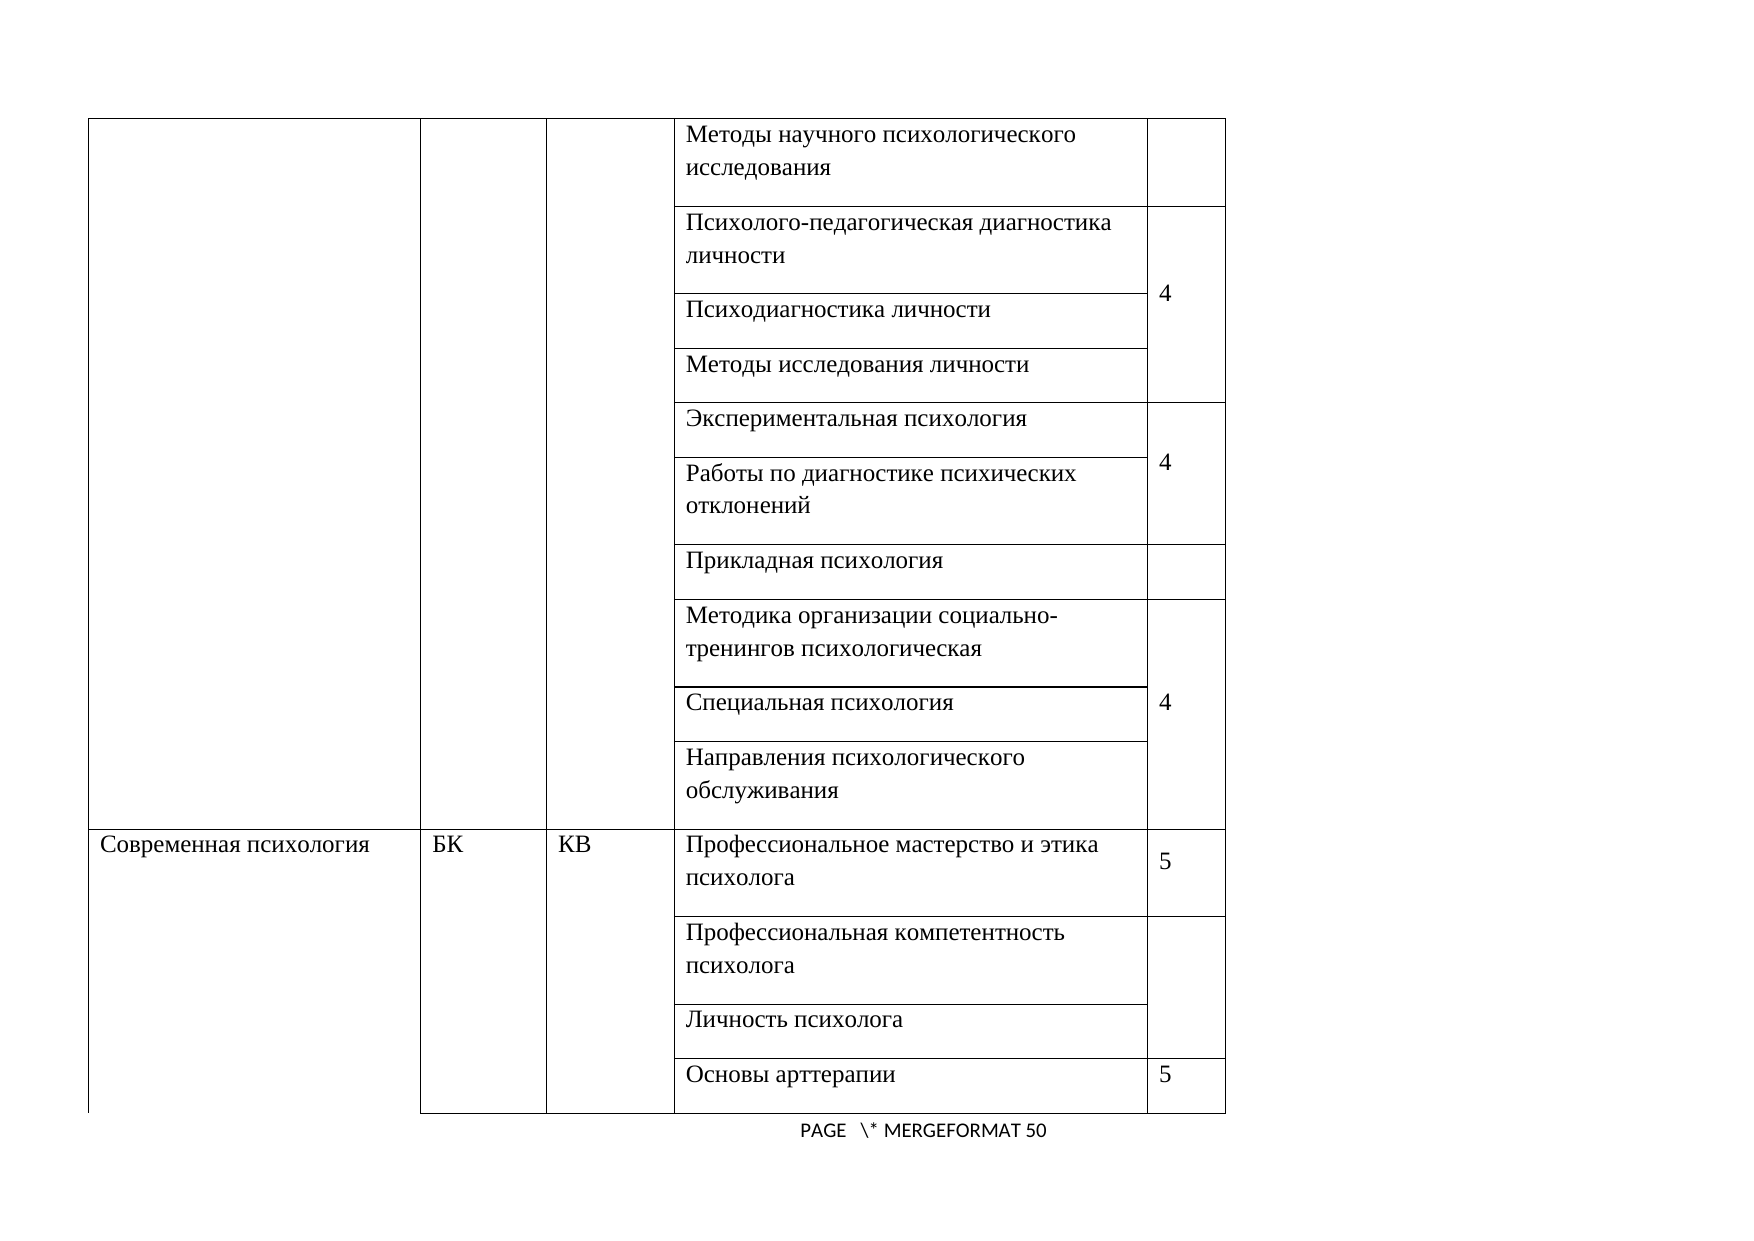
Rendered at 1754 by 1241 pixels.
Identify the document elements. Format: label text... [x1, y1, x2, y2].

table_cell БК [421, 830, 546, 1112]
table_cell Психодиагностика личности [675, 294, 1147, 348]
table_cell 4 [1148, 207, 1225, 402]
table_cell [1148, 917, 1225, 1058]
table_cell Методы научного психологического исследования [675, 119, 1147, 206]
table_cell Современная психология [89, 830, 420, 1112]
table_cell 5 [1148, 1059, 1225, 1112]
table_cell 4 [1148, 403, 1225, 544]
table_cell КВ [547, 830, 674, 1112]
table_cell [1148, 545, 1225, 599]
table_cell Профессиональное мастерство и этика психолога [675, 830, 1147, 916]
table_cell Психолого-педагогическая диагностика личности [675, 207, 1147, 293]
table_cell Направления психологического обслуживания [675, 742, 1147, 828]
table_cell Экспериментальная психология [675, 403, 1147, 457]
table_cell 5 [1148, 830, 1225, 916]
table_cell Личность психолога [675, 1005, 1147, 1058]
table_cell Профессиональная компетентность психолога [675, 917, 1147, 1003]
table_cell 4 [1148, 600, 1225, 828]
table_cell Методы исследования личности [675, 349, 1147, 402]
table_cell Основы арттерапии [675, 1059, 1147, 1112]
table_cell Работы по диагностике психических отклонений [675, 458, 1147, 544]
table_cell Специальная психология [675, 688, 1147, 741]
table_cell Методика организации социально-тренингов психологическая [675, 600, 1147, 686]
table_cell Прикладная психология [675, 545, 1147, 599]
table_cell [1148, 119, 1225, 206]
